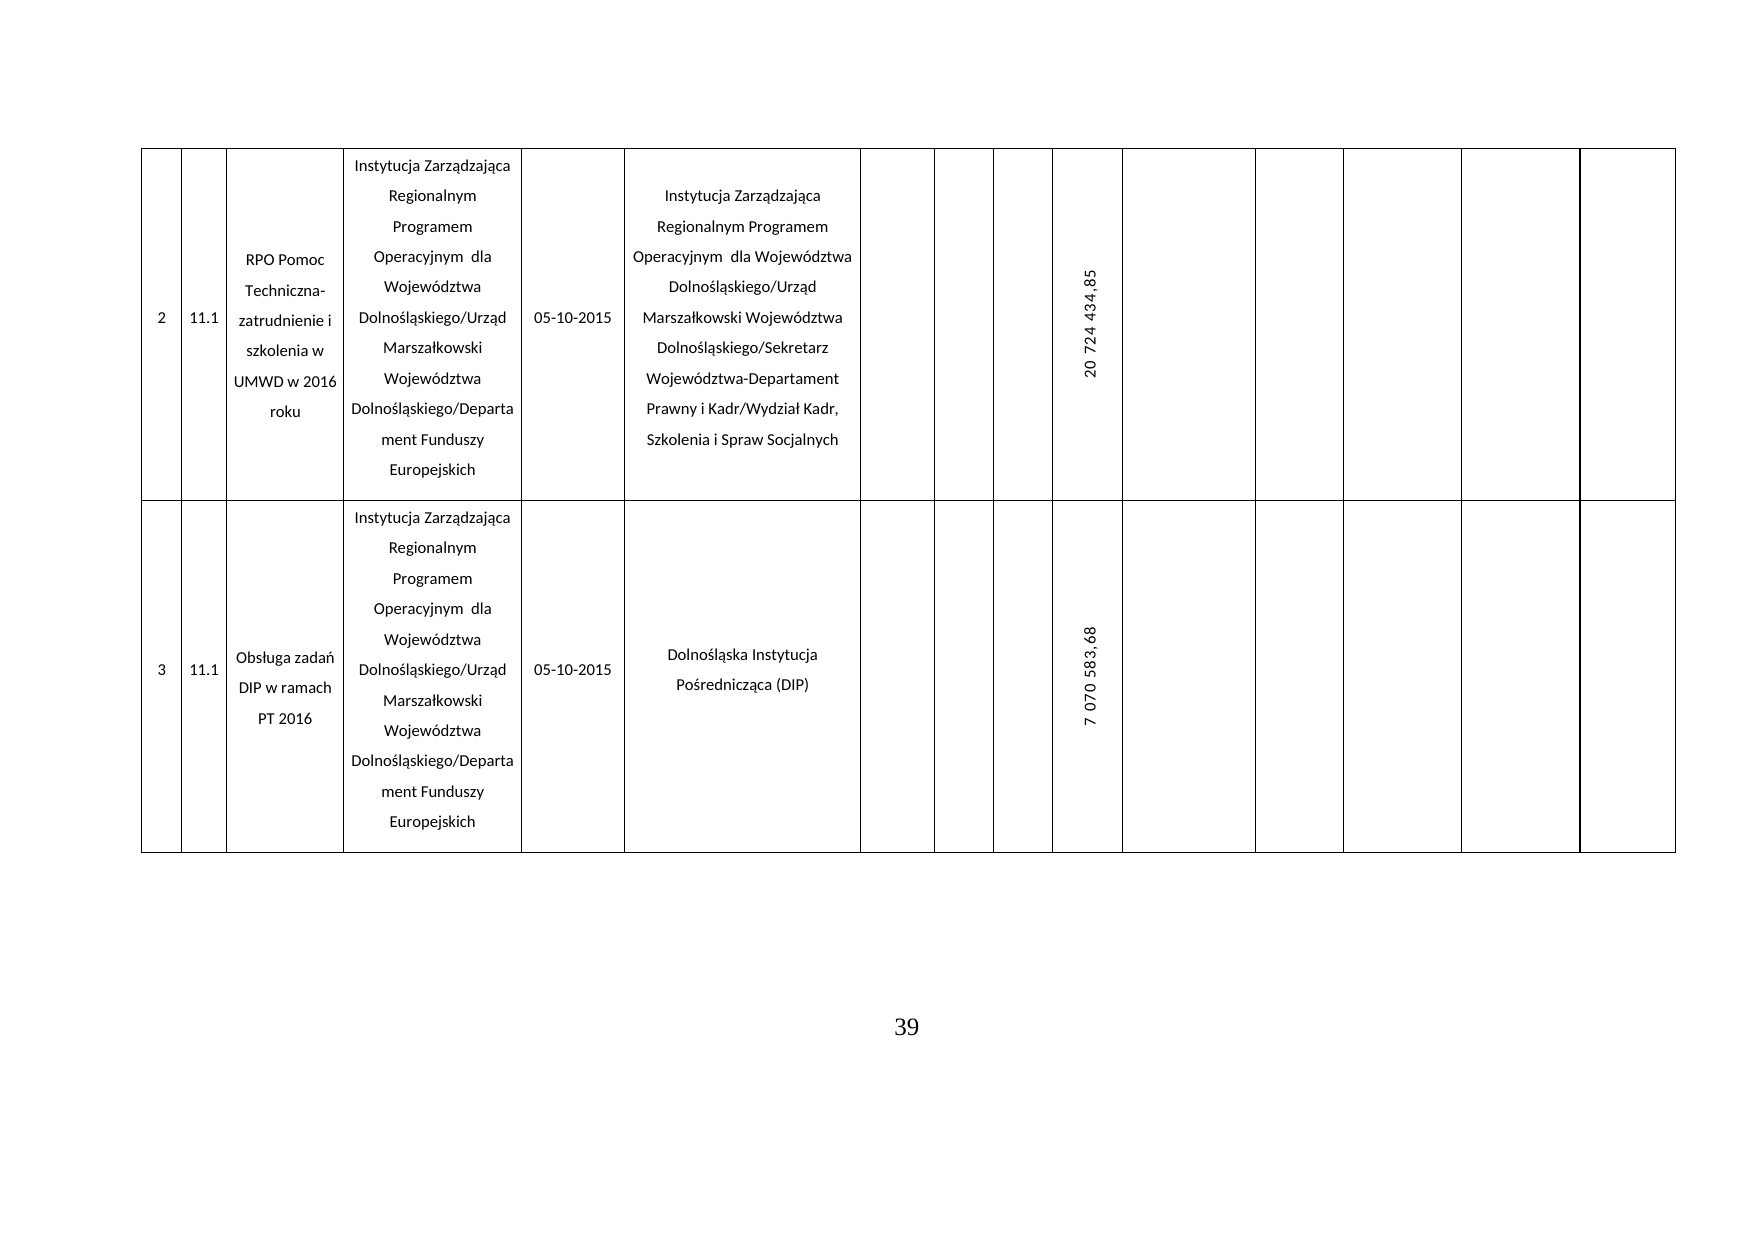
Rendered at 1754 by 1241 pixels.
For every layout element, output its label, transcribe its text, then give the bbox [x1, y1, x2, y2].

table_cell [994, 149, 1052, 500]
table_cell [935, 149, 993, 500]
table_cell Obsługa zadań DIP w ramach PT 2016 [227, 501, 343, 852]
table_cell [1123, 149, 1255, 500]
table_cell [1581, 501, 1675, 852]
table_cell Instytucja Zarządzająca Regionalnym Programem Operacyjnym dla Województwa Dolnośląskiego/Urząd Marszałkowski Województwa Dolnośląskiego/Departament Funduszy Europejskich [344, 149, 521, 500]
table_cell RPO Pomoc Techniczna-zatrudnienie i szkolenia w UMWD w 2016 roku [227, 149, 343, 500]
table_cell [861, 501, 934, 852]
table_cell 3 [142, 501, 181, 852]
table_cell Instytucja Zarządzająca Regionalnym Programem Operacyjnym dla Województwa Dolnośląskiego/Urząd Marszałkowski Województwa Dolnośląskiego/Departament Funduszy Europejskich [344, 501, 521, 852]
table_cell [1344, 501, 1461, 852]
table_cell [1462, 501, 1579, 852]
table_cell 05-10-2015 [522, 501, 624, 852]
table_cell [1581, 149, 1675, 500]
table_cell 05-10-2015 [522, 149, 624, 500]
table_cell [861, 149, 934, 500]
table_cell [1344, 149, 1461, 500]
table_cell 11.1 [182, 501, 226, 852]
table_cell [935, 501, 993, 852]
table_cell [1256, 501, 1343, 852]
table_cell [994, 501, 1052, 852]
table_cell 20 724 434,85 [1053, 149, 1122, 500]
table_cell [1123, 501, 1255, 852]
table_cell [1462, 149, 1579, 500]
table_cell Dolnośląska Instytucja Pośrednicząca (DIP) [625, 501, 860, 852]
table_cell 7 070 583,68 [1053, 501, 1122, 852]
table_cell Instytucja Zarządzająca Regionalnym Programem Operacyjnym dla Województwa Dolnośląskiego/Urząd Marszałkowski Województwa Dolnośląskiego/Sekretarz Województwa-Departament Prawny i Kadr/Wydział Kadr, Szkolenia i Spraw Socjalnych [625, 149, 860, 500]
table_cell [1256, 149, 1343, 500]
table_cell 11.1 [182, 149, 226, 500]
table_cell 2 [142, 149, 181, 500]
